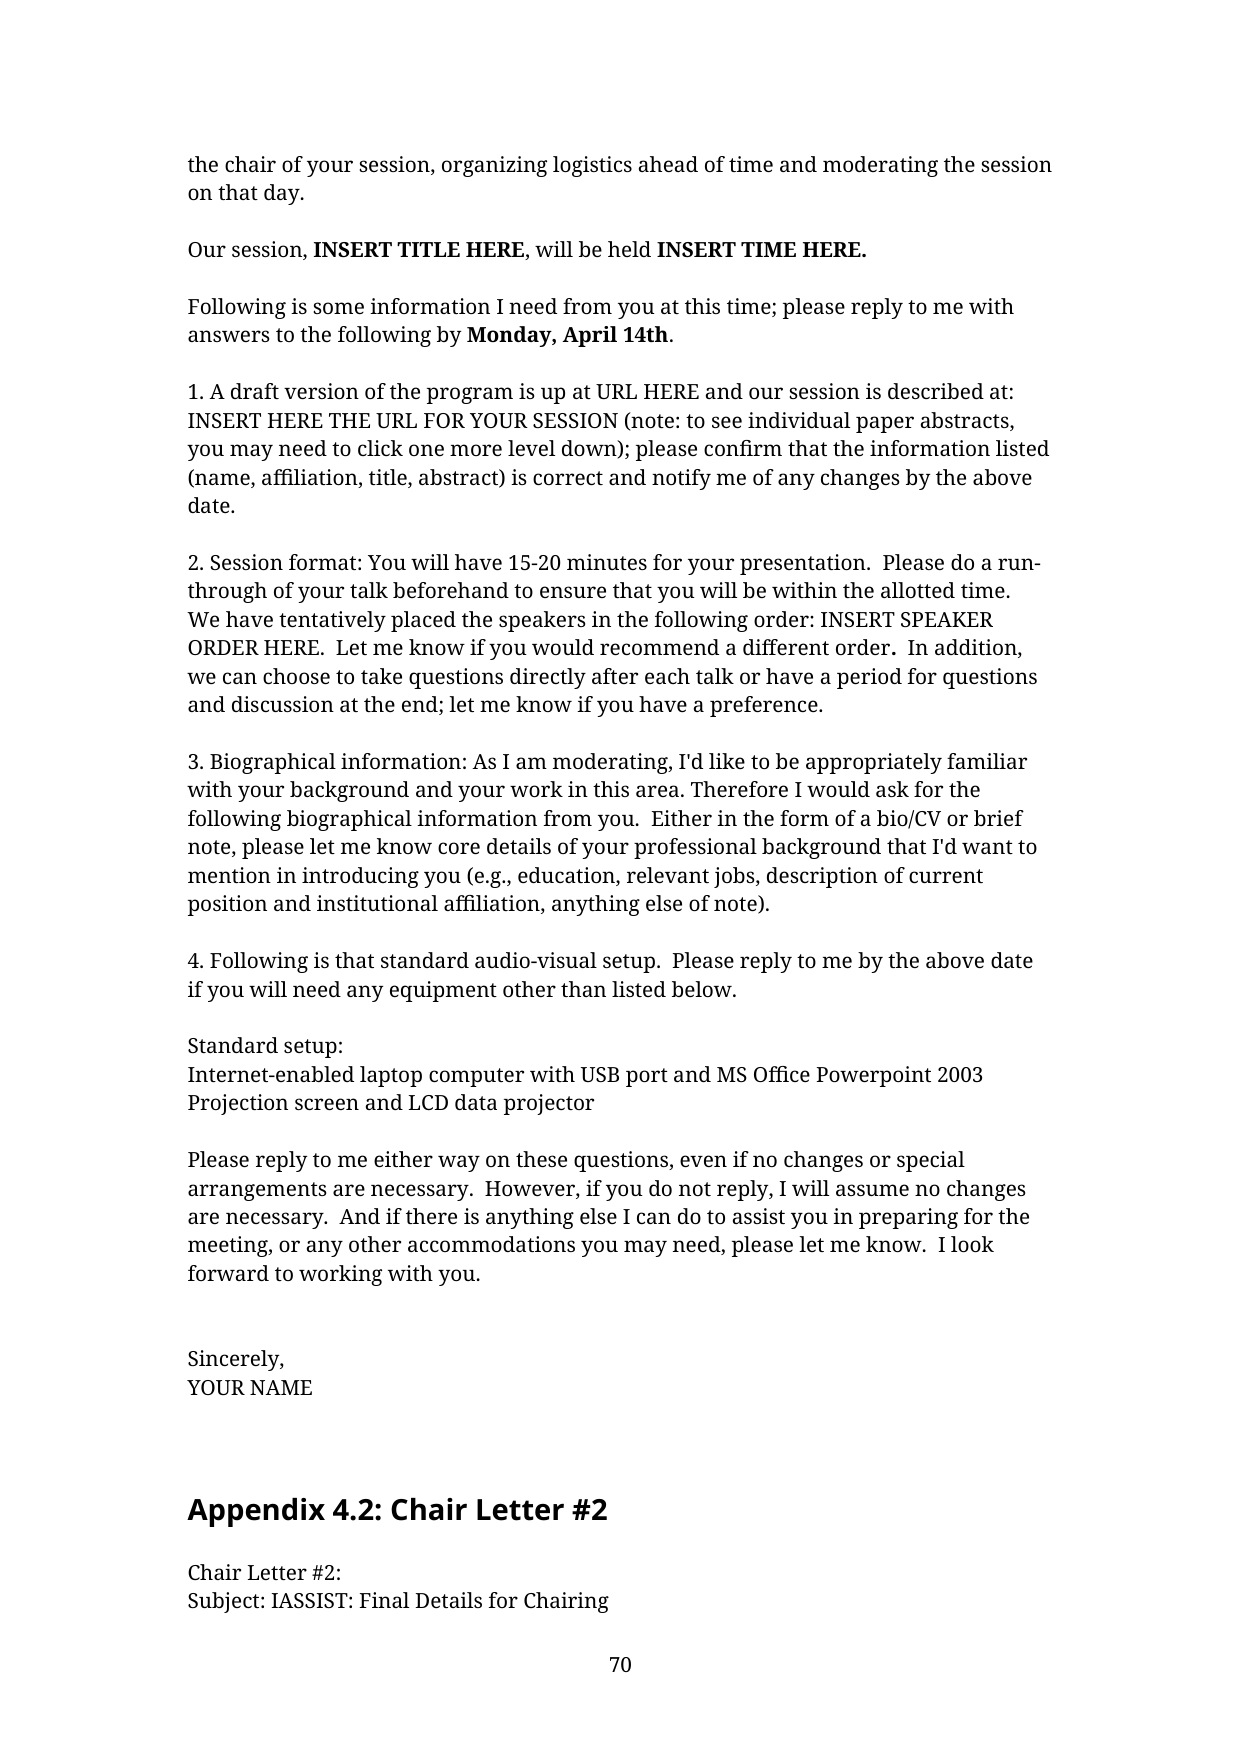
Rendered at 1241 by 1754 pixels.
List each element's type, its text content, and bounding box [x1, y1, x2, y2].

text Please reply to me either way on these questions, even if no changes or special arrangements are necessary. However, if you do not reply, I will assume no changes are necessary. And if there is anything else I can do to assist you in preparing for the meeting, or any other accommodations you may need, please let me know. I look forward to working with you. [187, 1145, 1053, 1316]
text Chair Letter #2: [187, 1558, 1053, 1586]
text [187, 150, 1053, 264]
text Following is some information I need from you at this time; please reply to me with answers to the following by Monday, April 14th. 1. A draft version of the program is up at URL HERE and our session is described at: INSERT HERE THE URL FOR YOUR SESSION (note: to see individual paper abstracts, you may need to click one more level down); please confirm that the information listed (name, affiliation, title, abstract) is correct and notify me of any changes by the above date. [187, 264, 1053, 520]
text Subject: IASSIST: Final Details for Chairing [187, 1586, 1053, 1615]
text Internet-enabled laptop computer with USB port and MS Office Powerpoint 2003 [187, 1060, 1053, 1088]
text Chair Letter #2 [187, 1489, 1053, 1529]
text Standard setup: [187, 1032, 1053, 1060]
text Projection screen and LCD data projector [187, 1088, 1053, 1117]
text Sincerely, YOUR NAME [187, 1316, 1053, 1401]
text 2. Session format: You will have 15-20 minutes for your presentation. Please do a run-through of your talk beforehand to ensure that you will be within the allotted time. We have tentatively placed the speakers in the following order: INSERT SPEAKER ORDER HERE. Let me know if you would recommend a different order. In addition, we can choose to take questions directly after each talk or have a period for questions and discussion at the end; let me know if you have a preference. 3. Biographical information: As I am moderating, I'd like to be appropriately familiar with your background and your work in this area. Therefore I would ask for the following biographical information from you. Either in the form of a bio/CV or brief note, please let me know core details of your professional background that I'd want to mention in introducing you (e.g., education, relevant jobs, description of current position and institutional affiliation, anything else of note). 4. Following is that standard audio-visual setup. Please reply to me by the above date if you will need any equipment other than listed below. [187, 520, 1053, 1003]
